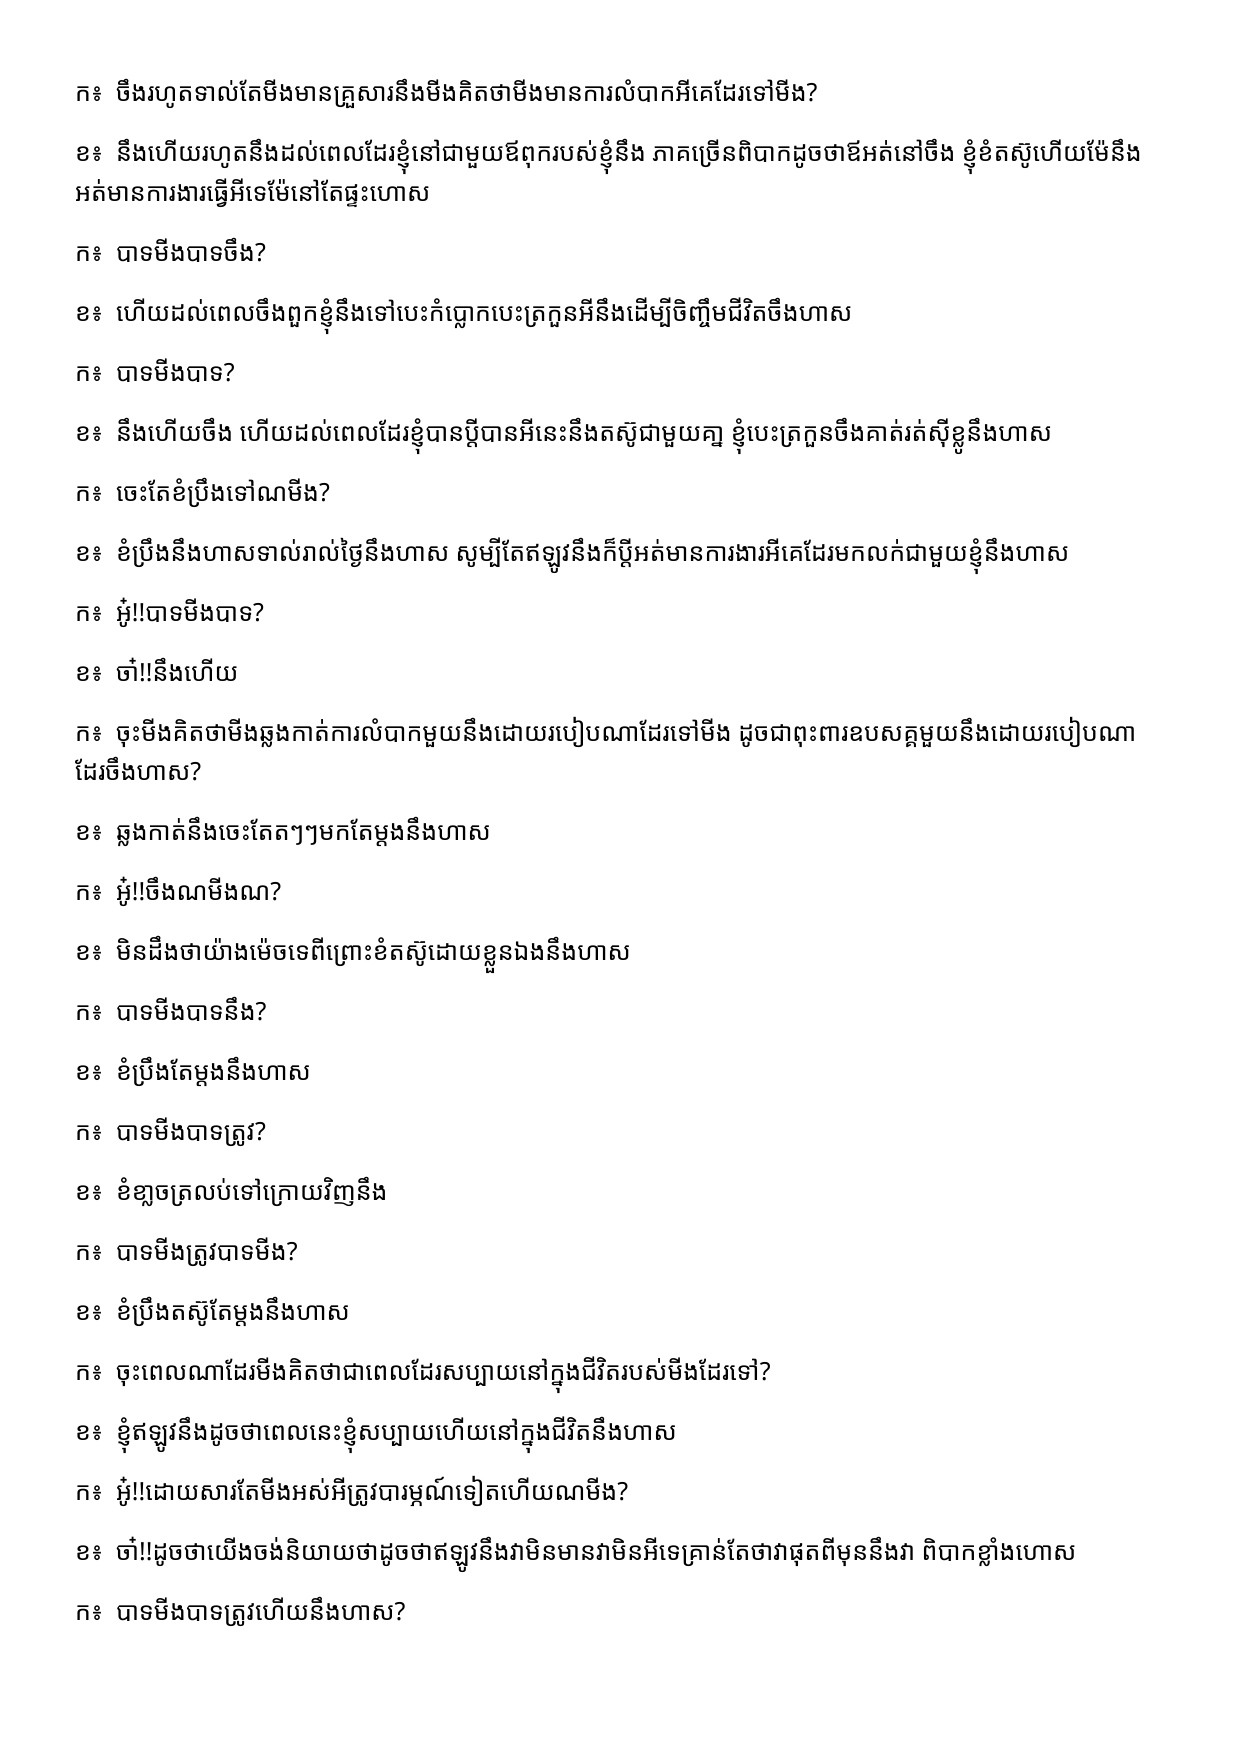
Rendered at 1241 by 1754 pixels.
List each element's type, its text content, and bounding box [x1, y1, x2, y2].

text ក៖ ចុះពេលណាដែរមីងគិតថាជាពេលដែរសប្បាយនៅក្នុងជីវិតរបស់មីងដែរទៅ? [75, 1353, 1165, 1387]
text ក៖ អូ៎!!ចឹងណមីងណ? [75, 873, 1165, 907]
text ក៖ ចុះមីងគិតថាមីងឆ្លងកាត់ការលំបាកមួយនឹងដោយរបៀបណាដែរទៅមីង ដូចជាពុះពារឧបសគ្គមួយនឹងដោយរបៀបណាដែរចឹងហាស? [75, 714, 1165, 787]
text ខ៖ ខំប្រឹងតែម្ដងនឹងហាស [75, 1053, 1165, 1087]
text ខ៖ មិនដឹងថាយ៉ាងម៉េចទេពីព្រោះខំតស៊ូដោយខ្លួនឯងនឹងហាស [75, 933, 1165, 967]
text ខ៖ ខំប្រឹងនឹងហាសទាល់រាល់ថ្ងៃនឹងហាស សូម្បីតែឥឡូវនឹងក៏ប្ដីអត់មានការងារអីគេដែរមកលក់ជាមួយខ្ញុំនឹងហាស [75, 534, 1165, 568]
text ខ៖ នឹងហើយចឹង ហើយដល់ពេលដែរខ្ញុំបានប្ដីបានអីនេះនឹងតស៊ូជាមួយគា្ន ខ្ញុំបេះត្រកួនចឹងគាត់រត់ស៊ីខ្លូនឹងហាស [75, 414, 1165, 448]
text ក៖ ចេះតែខំប្រឹងទៅណមីង? [75, 474, 1165, 508]
text ខ៖ នឹងហើយរហូតនឹងដល់ពេលដែរខ្ញុំនៅជាមួយឪពុករបស់ខ្ញុំនឹង ភាគច្រើនពិបាកដូចថាឪអត់នៅចឹង ខ្ញុំខំតស៊ូហើយម៉ែនឹងអត់មានការងារធ្វើអីទេម៉ែនៅតែផ្ទះហោស [75, 135, 1165, 208]
text ខ៖ ចា៎!!ដូចថាយើងចង់និយាយថាដូចថាឥឡូវនឹងវាមិនមានវាមិនអីទេគ្រាន់តែថាវាផុតពីមុននឹងវា ពិបាកខ្លាំងហោស [75, 1533, 1165, 1567]
text ក៖ អូ៎!!បាទមីងបាទ? [75, 594, 1165, 628]
text ខ៖ ខំប្រឹងតស៊ូតែម្ដងនឹងហាស [75, 1293, 1165, 1327]
text ក៖ បាទមីងបាទនឹង? [75, 993, 1165, 1027]
text ក៖ បាទមីងបាទត្រូវហើយនឹងហាស? [75, 1593, 1165, 1627]
text ខ៖ ខំខា្លចត្រលប់ទៅក្រោយវិញនឹង [75, 1173, 1165, 1207]
text ក៖ បាទមីងត្រូវបាទមីង? [75, 1233, 1165, 1267]
text ខ៖ ឆ្លងកាត់នឹងចេះតែតៗៗមកតែម្ដងនឹងហាស [75, 813, 1165, 847]
text ក៖ បាទមីងបាទចឹង? [75, 234, 1165, 268]
text ខ៖ ចា៎!!នឹងហើយ [75, 654, 1165, 688]
text ក៖ បាទមីងបាទត្រូវ? [75, 1113, 1165, 1147]
text ខ៖ ហើយដល់ពេលចឹងពួកខ្ញុំនឹងទៅបេះកំប្លោកបេះត្រកួនអីនឹងដើម្បីចិញ្ចឹមជីវិតចឹងហាស [75, 294, 1165, 328]
text ក៖ ចឹងរហូតទាល់តែមីងមានគ្រួសារនឹងមីងគិតថាមីងមានការលំបាកអីគេដែរទៅមីង? [75, 75, 1165, 109]
text ក៖ បាទមីងបាទ? [75, 354, 1165, 388]
text ខ៖ ខ្ញុំឥឡូវនឹងដូចថាពេលនេះខ្ញុំសប្បាយហើយនៅក្នុងជីវិតនឹងហាស [75, 1413, 1165, 1447]
text ក៖ អូ៎!!ដោយសារតែមីងអស់អីត្រូវបារម្ភណ៍ទៀតហើយណមីង? [75, 1473, 1165, 1507]
